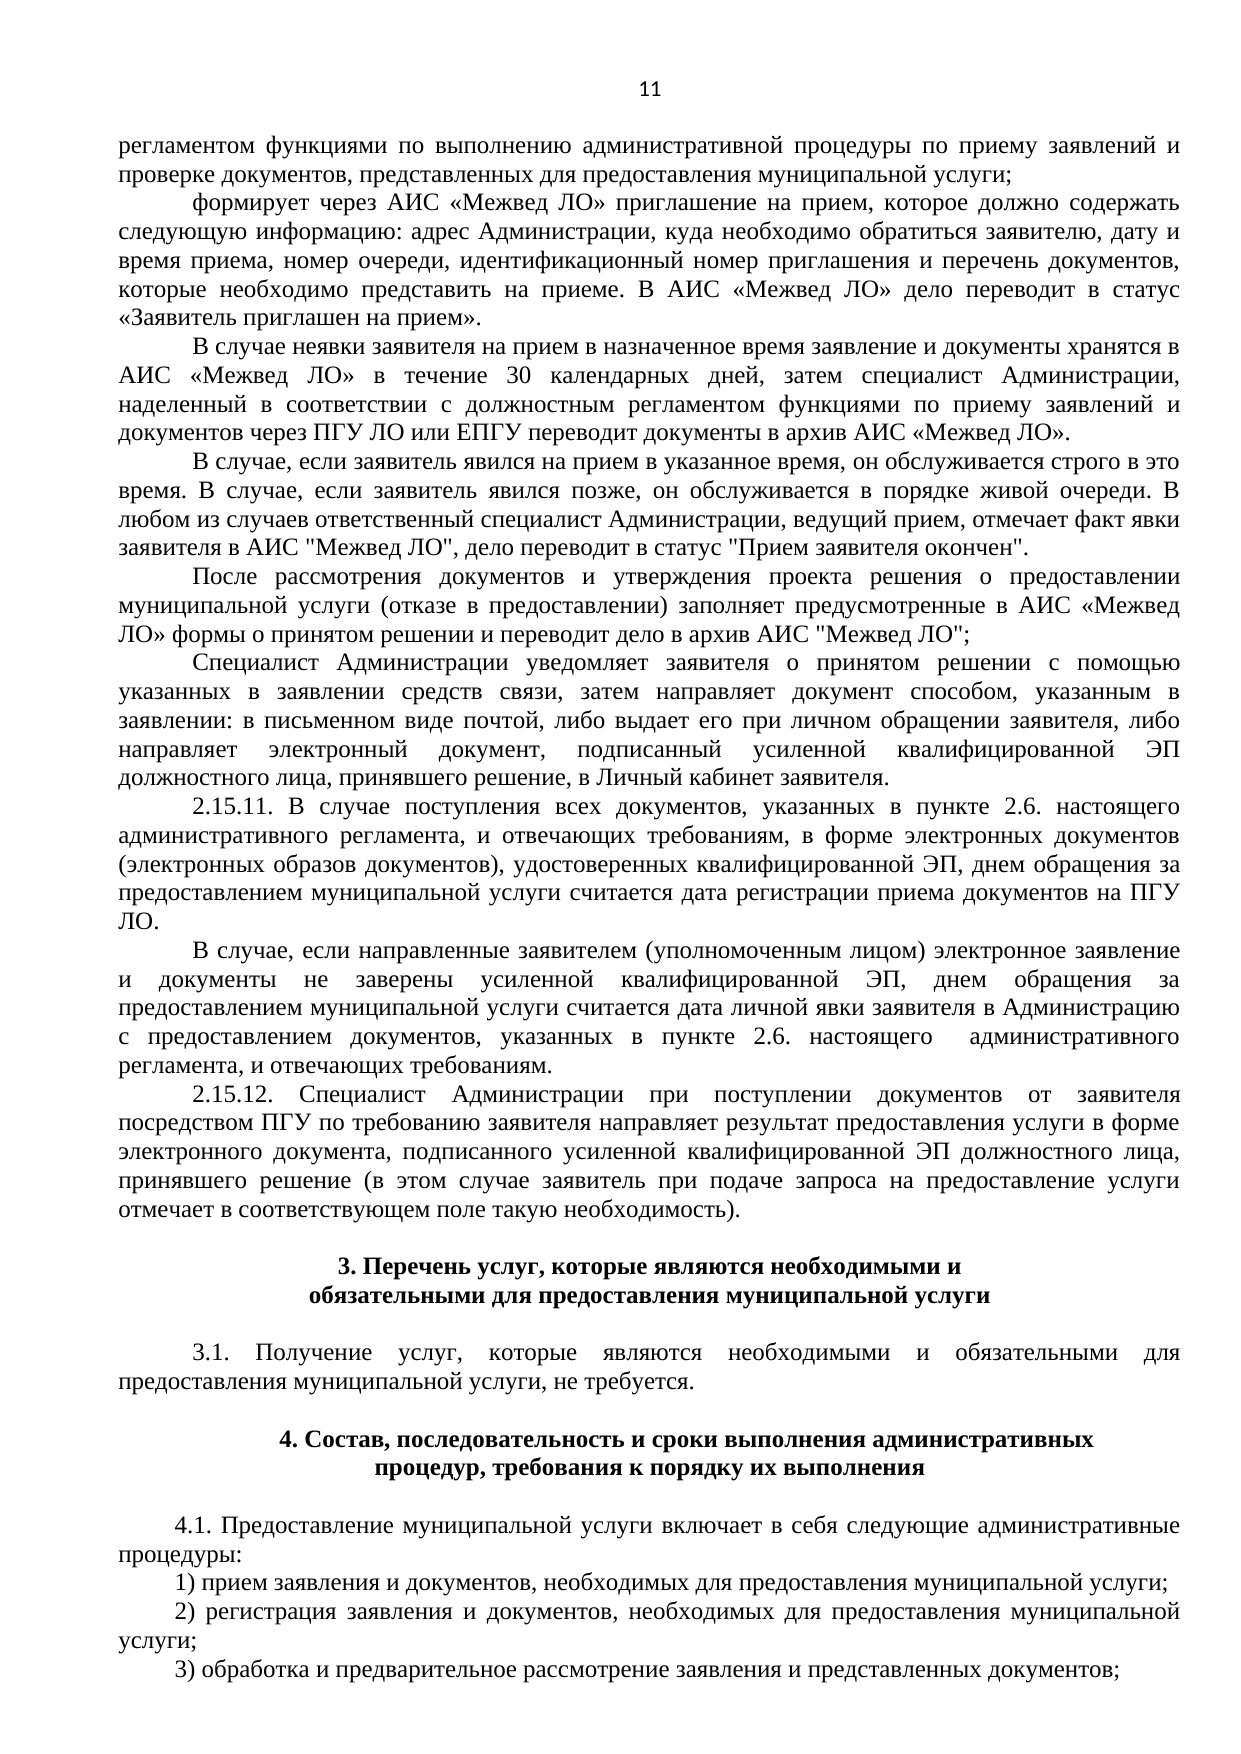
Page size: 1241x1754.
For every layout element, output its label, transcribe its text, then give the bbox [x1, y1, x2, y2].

text Специалист Администрации уведомляет заявителя о принятом решении с помощью указанных в заявлении средств связи, затем направляет документ способом, указанным в заявлении: в письменном виде почтой, либо выдает его при личном обращении заявителя, либо направляет электронный документ, подписанный усиленной квалифицированной ЭП должностного лица, принявшего решение, в Личный кабинет заявителя. [118, 647, 1181, 791]
text 4. Состав, последовательность и сроки выполнения административных процедур, требования к порядку их выполнения [118, 1424, 1181, 1481]
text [118, 130, 1181, 187]
text После рассмотрения документов и утверждения проекта решения о предоставлении муниципальной услуги (отказе в предоставлении) заполняет предусмотренные в АИС «Межвед ЛО» формы о принятом решении и переводит дело в архив АИС "Межвед ЛО"; [118, 561, 1181, 647]
text формирует через АИС «Межвед ЛО» приглашение на прием, которое должно содержать следующую информацию: адрес Администрации, куда необходимо обратиться заявителю, дату и время приема, номер очереди, идентификационный номер приглашения и перечень документов, которые необходимо представить на приеме. В АИС «Межвед ЛО» дело переводит в статус «Заявитель приглашен на прием». [118, 187, 1181, 331]
text В случае неявки заявителя на прием в назначенное время заявление и документы хранятся в АИС «Межвед ЛО» в течение 30 календарных дней, затем специалист Администрации, наделенный в соответствии с должностным регламентом функциями по приему заявлений и документов через ПГУ ЛО или ЕПГУ переводит документы в архив АИС «Межвед ЛО». [118, 331, 1181, 446]
text 1) прием заявления и документов, необходимых для предоставления муниципальной услуги; [118, 1567, 1181, 1596]
text 2) регистрация заявления и документов, необходимых для предоставления муниципальной услуги; [118, 1596, 1181, 1654]
text 2.15.12. Специалист Администрации при поступлении документов от заявителя посредством ПГУ по требованию заявителя направляет результат предоставления услуги в форме электронного документа, подписанного усиленной квалифицированной ЭП должностного лица, принявшего решение (в этом случае заявитель при подаче запроса на предоставление услуги отмечает в соответствующем поле такую необходимость). [118, 1079, 1181, 1222]
text В случае, если направленные заявителем (уполномоченным лицом) электронное заявление и документы не заверены усиленной квалифицированной ЭП, днем обращения за предоставлением муниципальной услуги считается дата личной явки заявителя в Администрацию с предоставлением документов, указанных в пункте 2.6. настоящего административного регламента, и отвечающих требованиям. [118, 935, 1181, 1079]
text В случае, если заявитель явился на прием в указанное время, он обслуживается строго в это время. В случае, если заявитель явился позже, он обслуживается в порядке живой очереди. В любом из случаев ответственный специалист Администрации, ведущий прием, отмечает факт явки заявителя в АИС "Межвед ЛО", дело переводит в статус "Прием заявителя окончен". [118, 446, 1181, 561]
text 3. Перечень услуг, которые являются необходимыми и [118, 1251, 1181, 1280]
text 3.1. Получение услуг, которые являются необходимыми и обязательными для предоставления муниципальной услуги, не требуется. [118, 1337, 1181, 1395]
text 4.1. Предоставление муниципальной услуги включает в себя следующие административные процедуры: [118, 1510, 1181, 1567]
text 2.15.11. В случае поступления всех документов, указанных в пункте 2.6. настоящего административного регламента, и отвечающих требованиям, в форме электронных документов (электронных образов документов), удостоверенных квалифицированной ЭП, днем обращения за предоставлением муниципальной услуги считается дата регистрации приема документов на ПГУ ЛО. [118, 791, 1181, 935]
text обязательными для предоставления муниципальной услуги [118, 1280, 1181, 1309]
text 3) обработка и предварительное рассмотрение заявления и представленных документов; [118, 1654, 1181, 1682]
